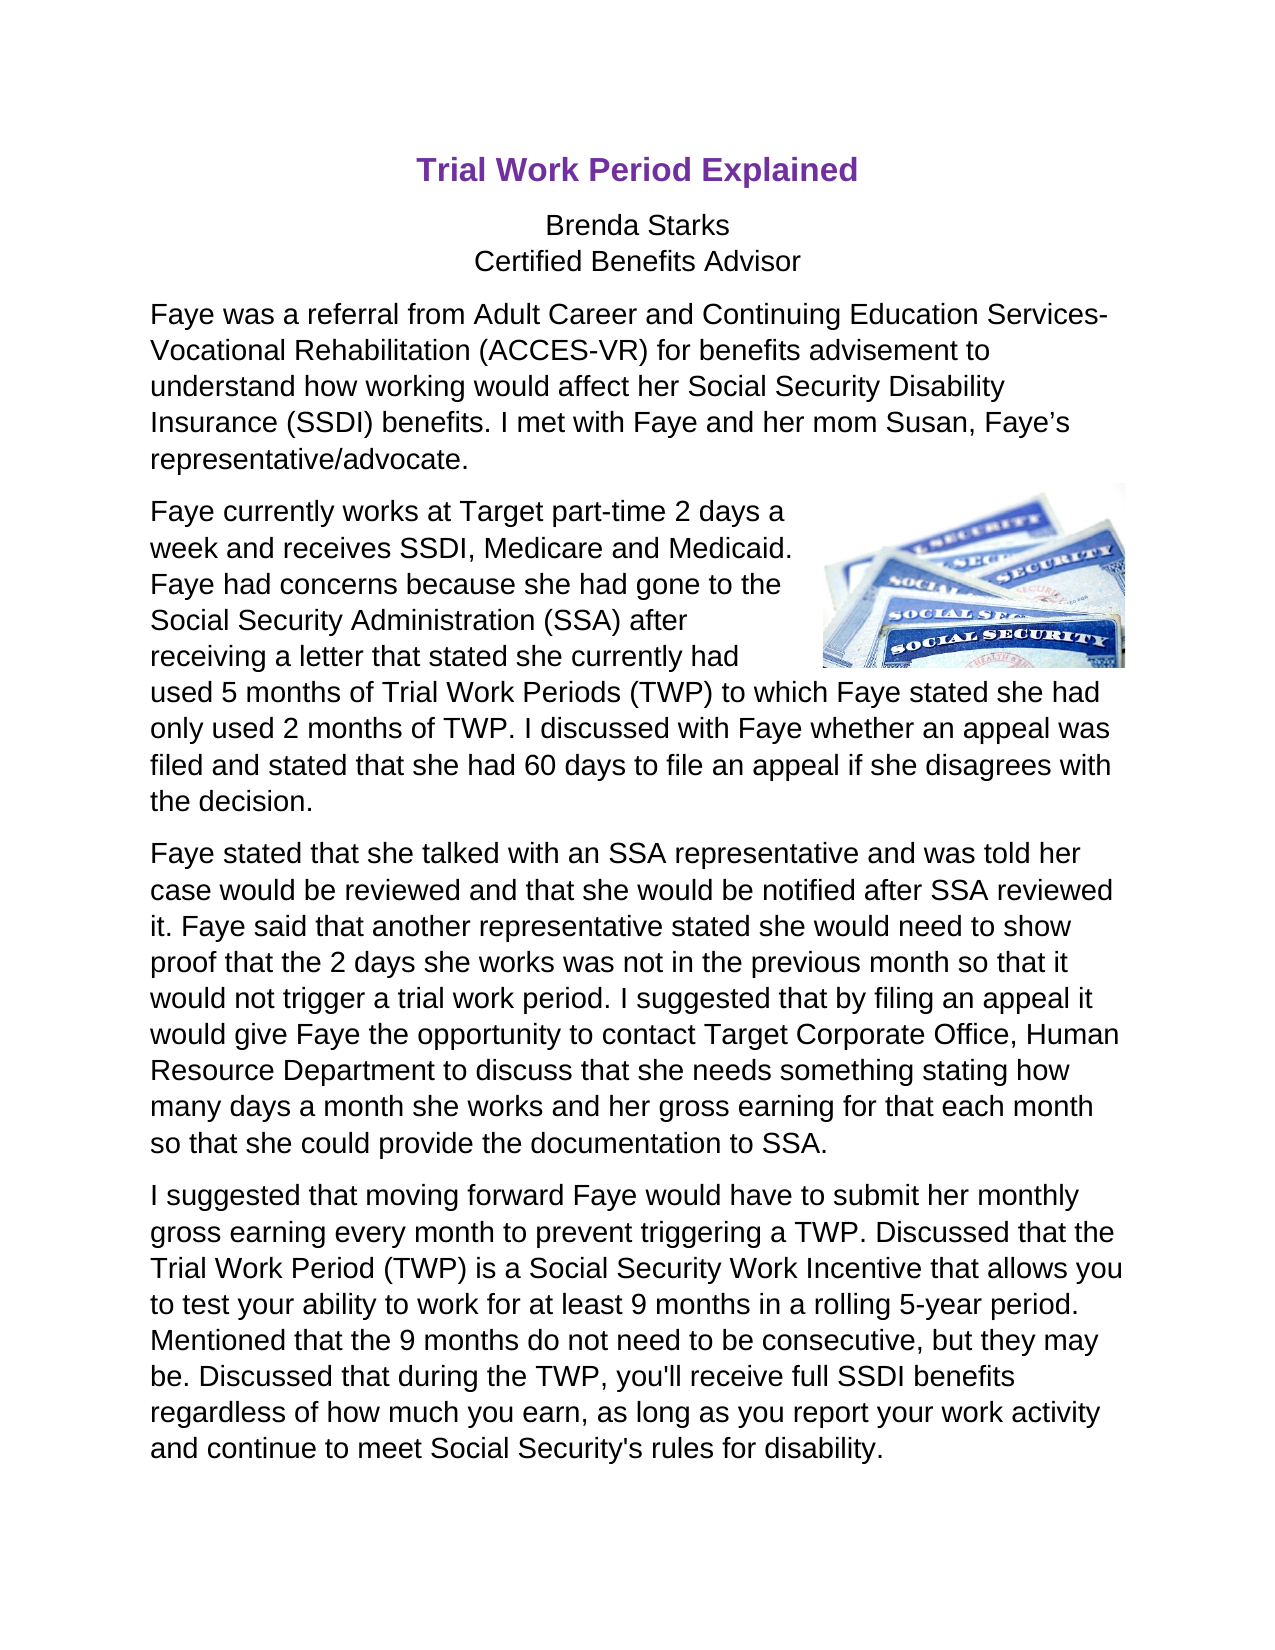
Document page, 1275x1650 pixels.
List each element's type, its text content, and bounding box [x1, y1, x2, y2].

text I suggested that moving forward Faye would have to submit her monthly gross earning every month to prevent triggering a TWP. Discussed that the Trial Work Period (TWP) is a Social Security Work Incentive that allows you to test your ability to work for at least 9 months in a rolling 5-year period. Mentioned that the 9 months do not need to be consecutive, but they may be. Discussed that during the TWP, you'll receive full SSDI benefits regardless of how much you earn, as long as you report your work activity and continue to meet Social Security's rules for disability. [150, 1178, 1125, 1465]
text Certified Benefits Advisor [150, 244, 1125, 278]
picture [822, 483, 1125, 668]
text Faye currently works at Target part-time 2 days a week and receives SSDI, Medicare and Medicaid. Faye had concerns because she had gone to the Social Security Administration (SSA) after receiving a letter that stated she currently had used 5 months of Trial Work Periods (TWP) to which Faye stated she had only used 2 months of TWP. I discussed with Faye whether an appeal was filed and stated that she had 60 days to file an appeal if she disagrees with the decision. [150, 494, 1125, 817]
text Brenda Starks [150, 208, 1125, 242]
text Faye stated that she talked with an SSA representative and was told her case would be reviewed and that she would be notified after SSA reviewed it. Faye said that another representative stated she would need to show proof that the 2 days she works was not in the previous month so that it would not trigger a trial work period. I suggested that by filing an appeal it would give Faye the opportunity to contact Target Corporate Office, Human Resource Department to discuss that she needs something stating how many days a month she works and her gross earning for that each month so that she could provide the documentation to SSA. [150, 836, 1125, 1159]
text Trial Work Period Explained [150, 150, 1125, 188]
text Faye was a referral from Adult Career and Continuing Education Services-Vocational Rehabilitation (ACCES-VR) for benefits advisement to understand how working would affect her Social Security Disability Insurance (SSDI) benefits. I met with Faye and her mom Susan, Faye’s representative/advocate. [150, 297, 1125, 475]
